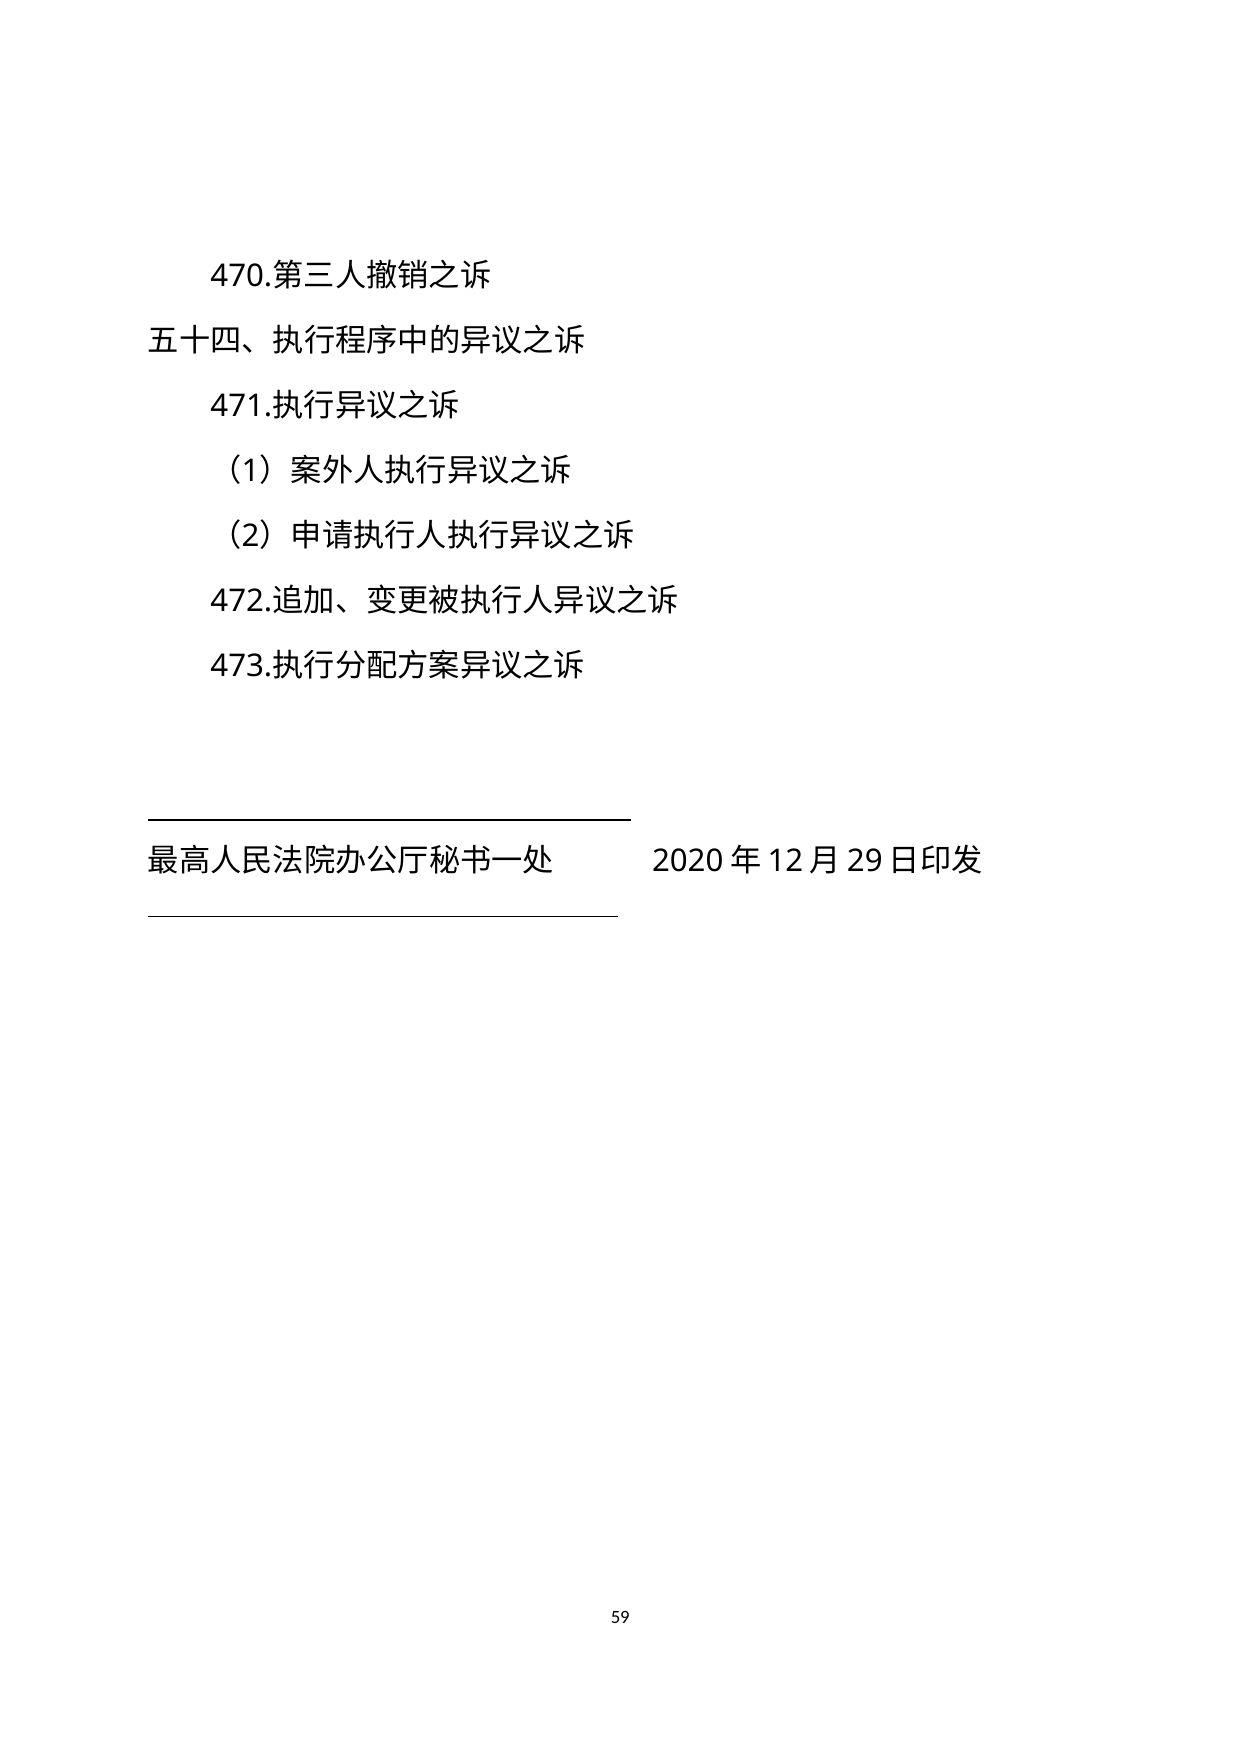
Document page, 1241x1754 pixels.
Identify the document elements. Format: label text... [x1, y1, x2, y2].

text 472.追加、变更被执行人异议之诉 [148, 565, 1092, 630]
text 五十四、执行程序中的异议之诉 [148, 305, 1092, 370]
text 最高人民法院办公厅秘书一处 2020年12月29日印发 [148, 825, 1092, 890]
text 470.第三人撤销之诉 [148, 240, 1092, 305]
text 471.执行异议之诉 [148, 370, 1092, 435]
text （1）案外人执行异议之诉 [148, 435, 1092, 500]
text 473.执行分配方案异议之诉 [148, 630, 1092, 695]
text （2）申请执行人执行异议之诉 [148, 500, 1092, 565]
